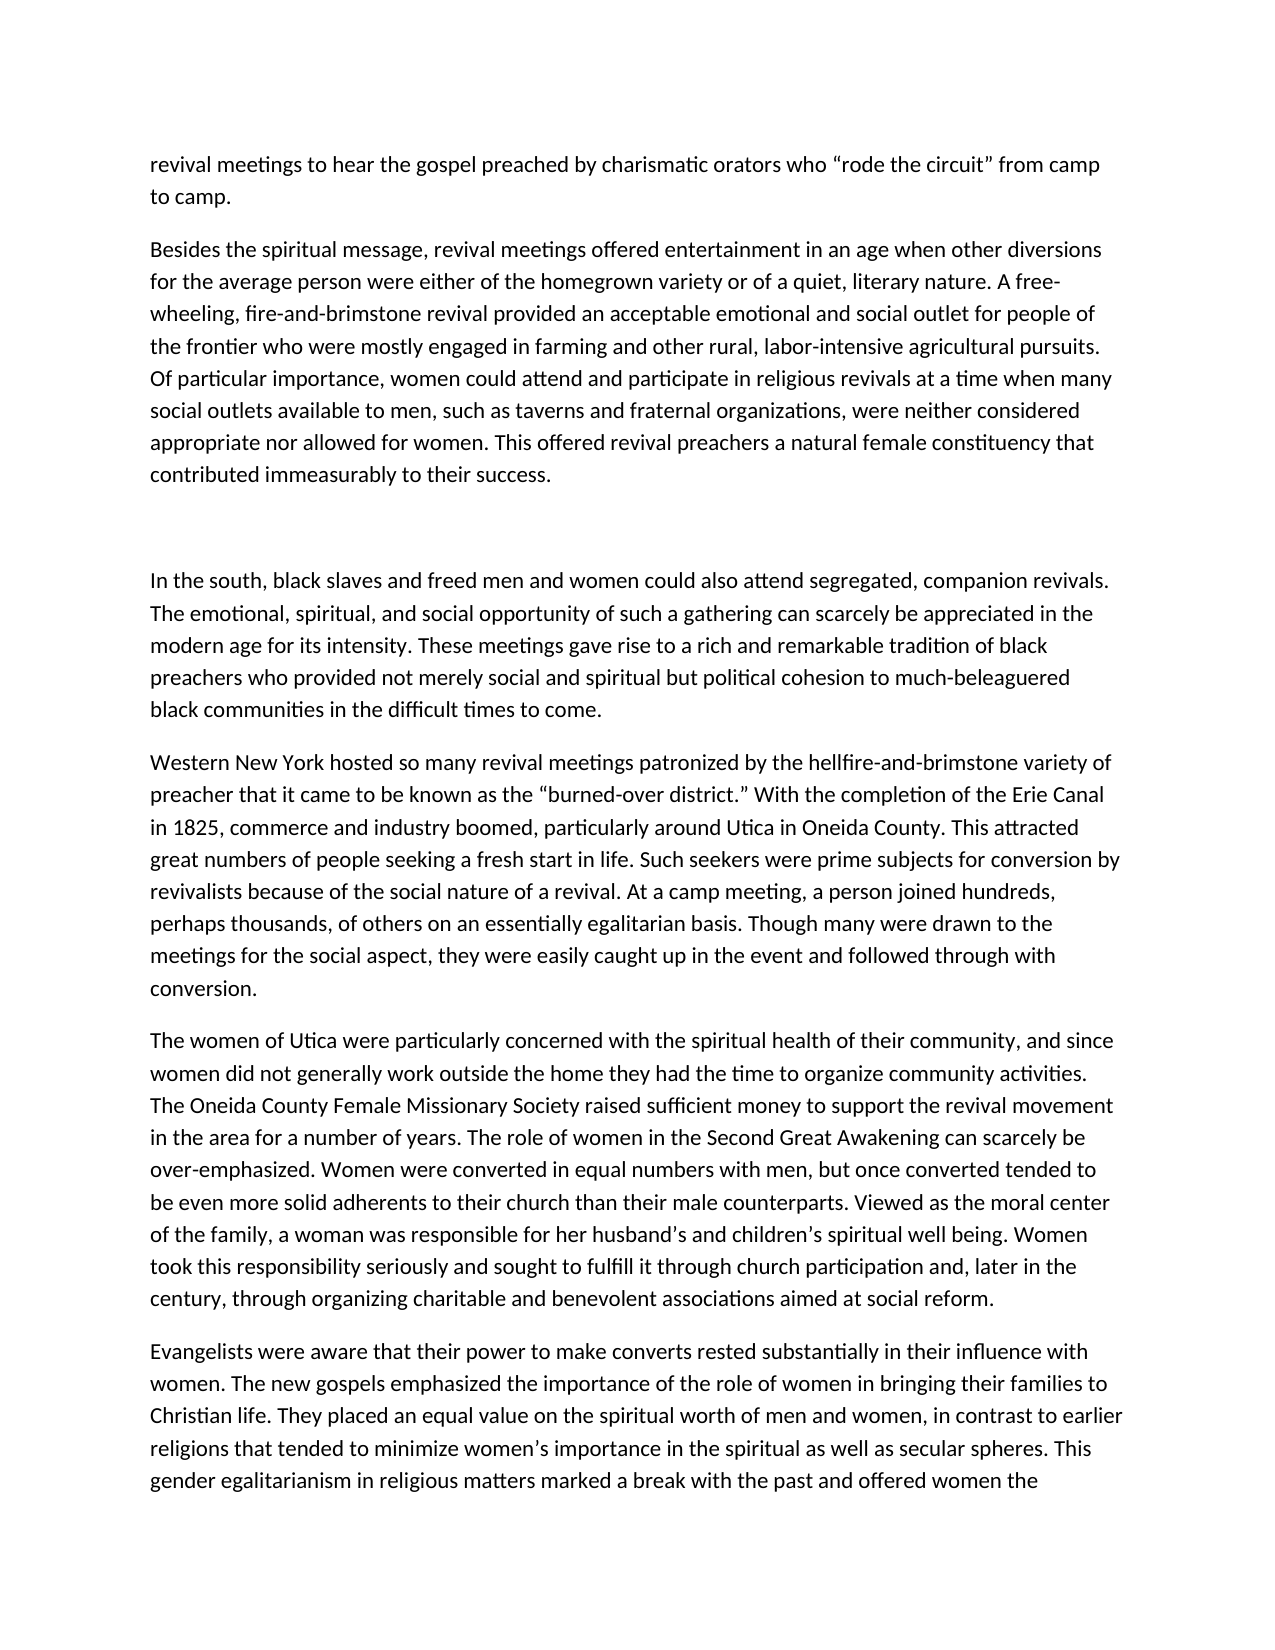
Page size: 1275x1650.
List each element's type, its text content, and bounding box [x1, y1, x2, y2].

text Western New York hosted so many revival meetings patronized by the hellfire-and-brimstone variety of preacher that it came to be known as the “burned-over district.” With the completion of the Erie Canal in 1825, commerce and industry boomed, particularly around Utica in Oneida County. This attracted great numbers of people seeking a fresh start in life. Such seekers were prime subjects for conversion by revivalists because of the social nature of a revival. At a camp meeting, a person joined hundreds, perhaps thousands, of others on an essentially egalitarian basis. Though many were drawn to the meetings for the social aspect, they were easily caught up in the event and followed through with conversion. [150, 748, 1125, 1002]
text Besides the spiritual message, revival meetings offered entertainment in an age when other diversions for the average person were either of the homegrown variety or of a quiet, literary nature. A free-wheeling, fire-and-brimstone revival provided an acceptable emotional and social outlet for people of the frontier who were mostly engaged in farming and other rural, labor-intensive agricultural pursuits. Of particular importance, women could attend and participate in religious revivals at a time when many social outlets available to men, such as taverns and fraternal organizations, were neither considered appropriate nor allowed for women. This offered revival preachers a natural female constituency that contributed immeasurably to their success. [150, 235, 1125, 488]
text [150, 150, 1125, 210]
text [150, 1337, 1125, 1494]
text In the south, black slaves and freed men and women could also attend segregated, companion revivals. The emotional, spiritual, and social opportunity of such a gathering can scarcely be appreciated in the modern age for its intensity. These meetings gave rise to a rich and remarkable tradition of black preachers who provided not merely social and spiritual but political cohesion to much-beleaguered black communities in the difficult times to come. [150, 567, 1125, 723]
text The women of Utica were particularly concerned with the spiritual health of their community, and since women did not generally work outside the home they had the time to organize community activities. The Oneida County Female Missionary Society raised sufficient money to support the revival movement in the area for a number of years. The role of women in the Second Great Awakening can scarcely be over-emphasized. Women were converted in equal numbers with men, but once converted tended to be even more solid adherents to their church than their male counterparts. Viewed as the moral center of the family, a woman was responsible for her husband’s and children’s spiritual well being. Women took this responsibility seriously and sought to fulfill it through church participation and, later in the century, through organizing charitable and benevolent associations aimed at social reform. [150, 1027, 1125, 1312]
